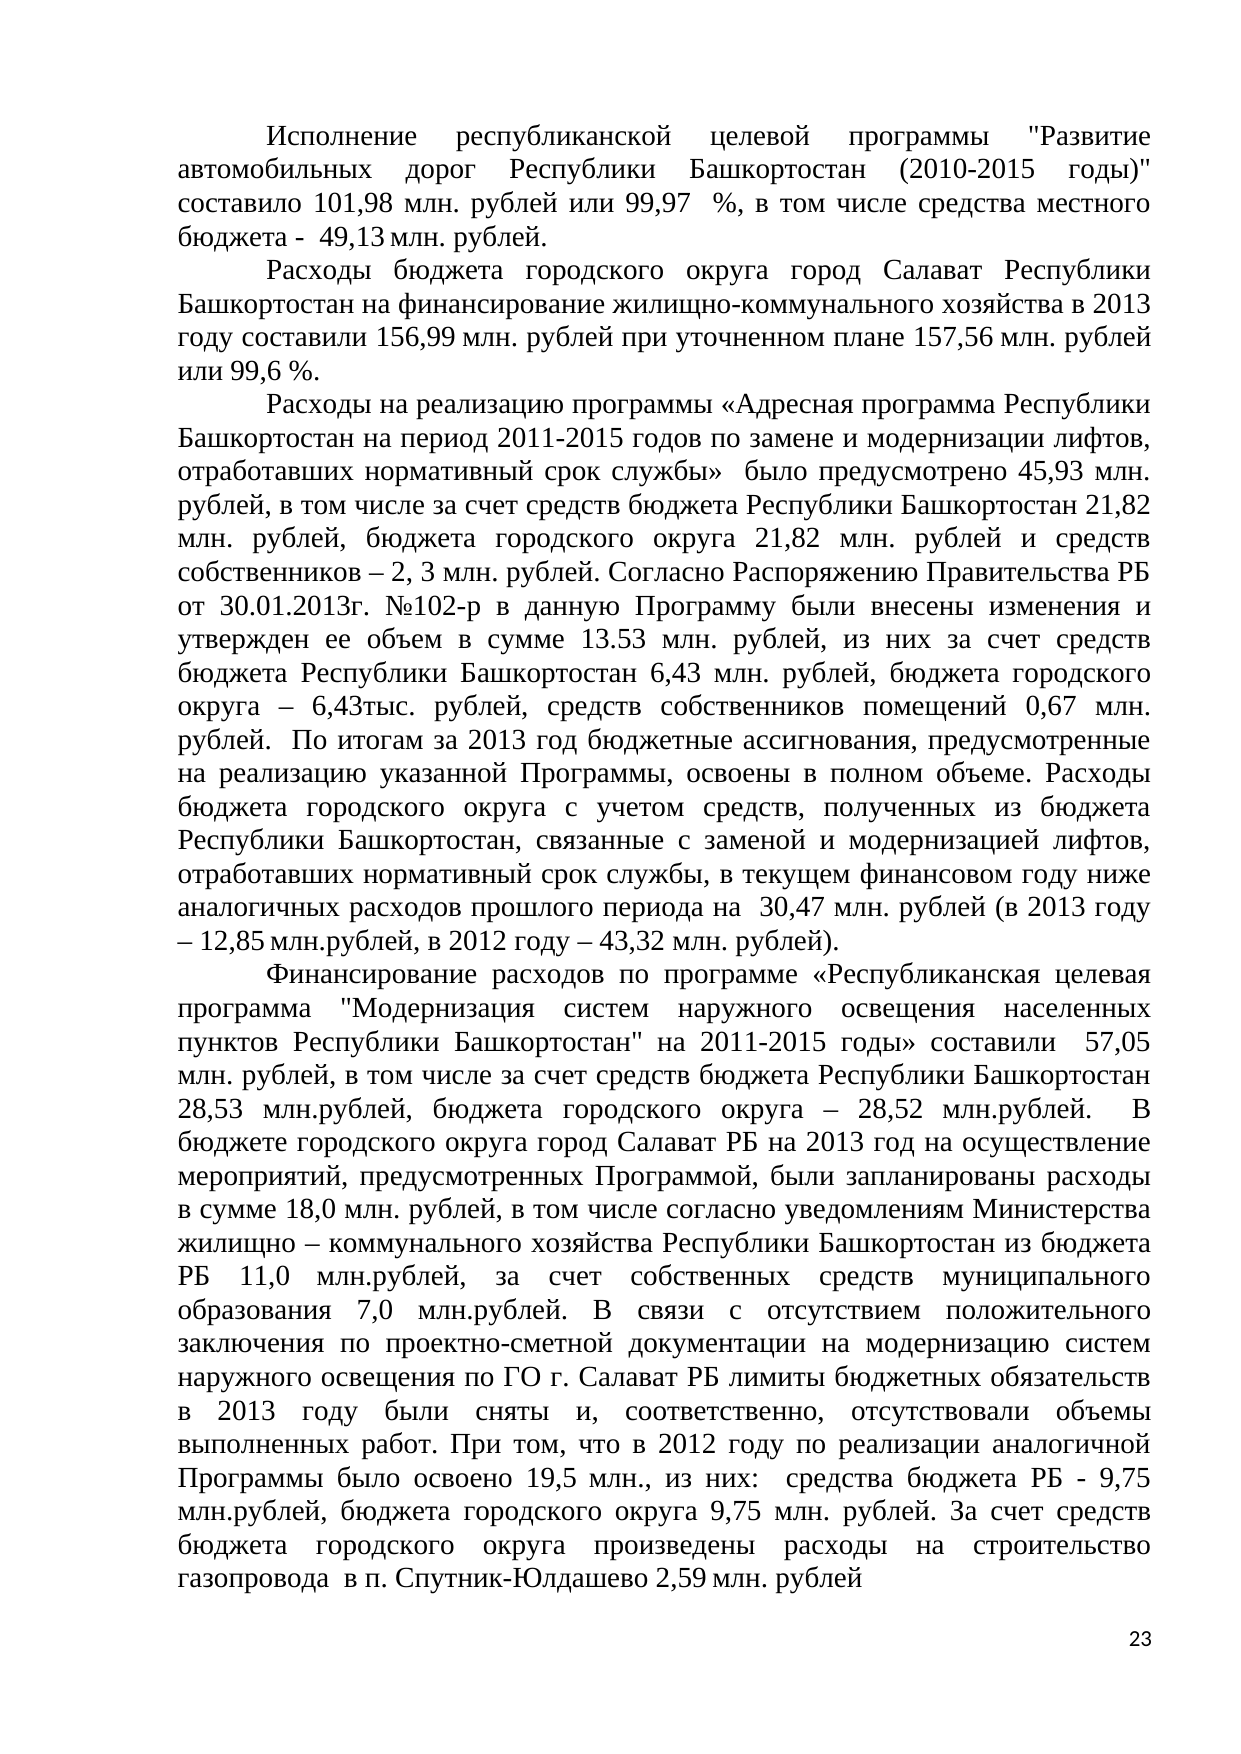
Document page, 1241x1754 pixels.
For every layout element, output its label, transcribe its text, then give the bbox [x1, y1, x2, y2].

text Расходы на реализацию программы «Адресная программа Республики Башкортостан на период 2011-2015 годов по замене и модернизации лифтов, отработавших нормативный срок службы» было предусмотрено 45,93 млн. рублей, в том числе за счет средств бюджета Республики Башкортостан 21,82 млн. рублей, бюджета городского округа 21,82 млн. рублей и средств собственников – 2, 3 млн. рублей. Согласно Распоряжению Правительства РБ от 30.01.2013г. №102-р в данную Программу были внесены изменения и утвержден ее объем в сумме 13.53 млн. рублей, из них за счет средств бюджета Республики Башкортостан 6,43 млн. рублей, бюджета городского округа – 6,43тыс. рублей, средств собственников помещений 0,67 млн. рублей. По итогам за 2013 год бюджетные ассигнования, предусмотренные на реализацию указанной Программы, освоены в полном объеме. Расходы бюджета городского округа с учетом средств, полученных из бюджета Республики Башкортостан, связанные с заменой и модернизацией лифтов, отработавших нормативный срок службы, в текущем финансовом году ниже аналогичных расходов прошлого периода на 30,47 млн. рублей (в 2013 году – 12,85 млн.рублей, в 2012 году – 43,32 млн. рублей). [177, 386, 1152, 957]
text Расходы бюджета городского округа город Салават Республики Башкортостан на финансирование жилищно-коммунального хозяйства в 2013 году составили 156,99 млн. рублей при уточненном плане 157,56 млн. рублей или 99,6 %. [177, 252, 1152, 386]
text Финансирование расходов по программе «Республиканская целевая программа "Модернизация систем наружного освещения населенных пунктов Республики Башкортостан" на 2011-2015 годы» составили 57,05 млн. рублей, в том числе за счет средств бюджета Республики Башкортостан 28,53 млн.рублей, бюджета городского округа – 28,52 млн.рублей. В бюджете городского округа город Салават РБ на 2013 год на осуществление мероприятий, предусмотренных Программой, были запланированы расходы в сумме 18,0 млн. рублей, в том числе согласно уведомлениям Министерства жилищно – коммунального хозяйства Республики Башкортостан из бюджета РБ 11,0 млн.рублей, за счет собственных средств муниципального образования 7,0 млн.рублей. В связи с отсутствием положительного заключения по проектно-сметной документации на модернизацию систем наружного освещения по ГО г. Салават РБ лимиты бюджетных обязательств в 2013 году были сняты и, соответственно, отсутствовали объемы выполненных работ. При том, что в 2012 году по реализации аналогичной Программы было освоено 19,5 млн., из них: средства бюджета РБ - 9,75 млн.рублей, бюджета городского округа 9,75 млн. рублей. За счет средств бюджета городского округа произведены расходы на строительство газопровода в п. Спутник-Юлдашево 2,59 млн. рублей [177, 957, 1152, 1594]
text Исполнение республиканской целевой программы "Развитие автомобильных дорог Республики Башкортостан (2010-2015 годы)" составило 101,98 млн. рублей или 99,97 %, в том числе средства местного бюджета - 49,13 млн. рублей. [177, 118, 1152, 252]
